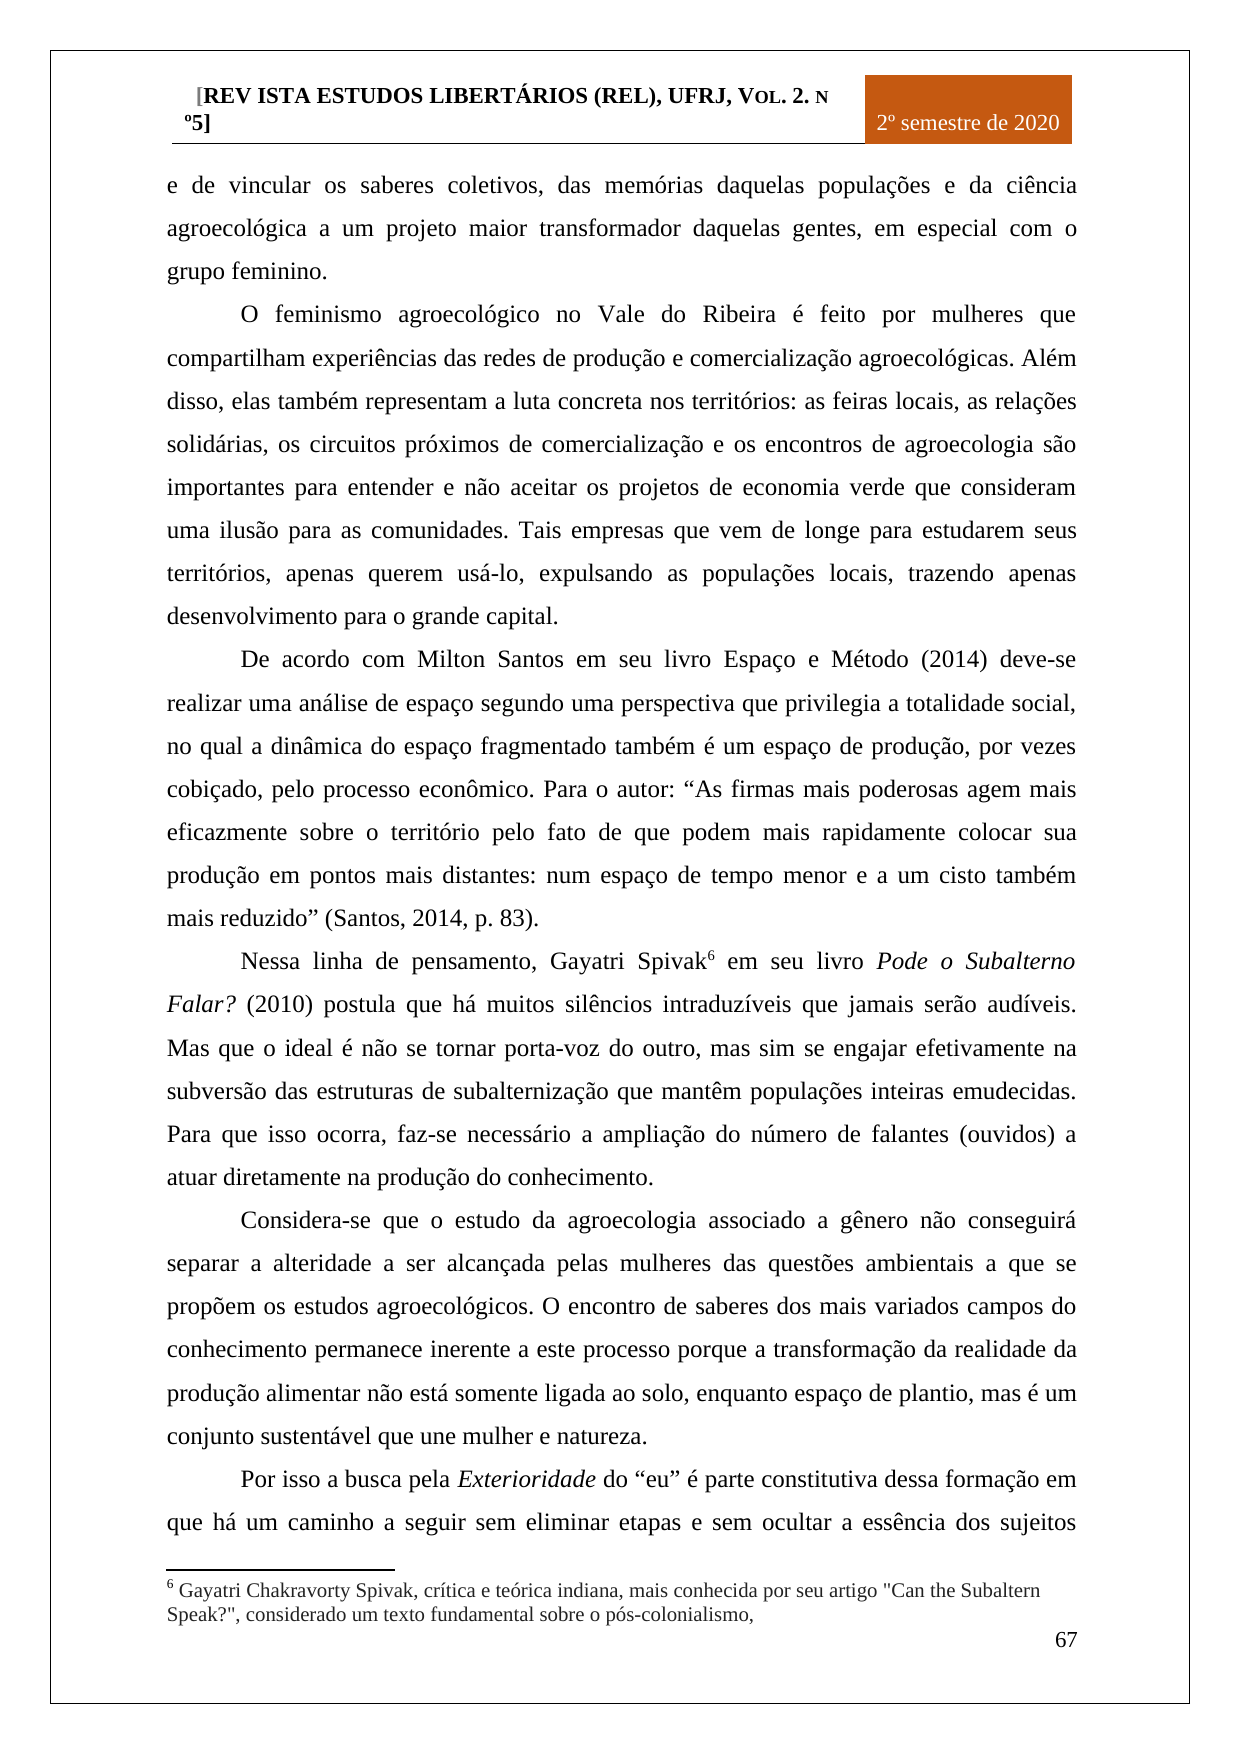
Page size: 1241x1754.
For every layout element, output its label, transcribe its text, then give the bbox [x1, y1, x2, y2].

text De acordo com Milton Santos em seu livro Espaço e Método (2014) deve-se realizar uma análise de espaço segundo uma perspectiva que privilegia a totalidade social, no qual a dinâmica do espaço fragmentado também é um espaço de produção, por vezes cobiçado, pelo processo econômico. Para o autor: “As firmas mais poderosas agem mais eficazmente sobre o território pelo fato de que podem mais rapidamente colocar sua produção em pontos mais distantes: num espaço de tempo menor e a um cisto também mais reduzido” (Santos, 2014, p. 83). [167, 644, 1078, 932]
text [167, 1464, 1078, 1536]
text O feminismo agroecológico no Vale do Ribeira é feito por mulheres que compartilham experiências das redes de produção e comercialização agroecológicas. Além disso, elas também representam a luta concreta nos territórios: as feiras locais, as relações solidárias, os circuitos próximos de comercialização e os encontros de agroecologia são importantes para entender e não aceitar os projetos de economia verde que consideram uma ilusão para as comunidades. Tais empresas que vem de longe para estudarem seus territórios, apenas querem usá-lo, expulsando as populações locais, trazendo apenas desenvolvimento para o grande capital. [167, 299, 1078, 630]
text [167, 170, 1078, 285]
text Considera-se que o estudo da agroecologia associado a gênero não conseguirá separar a alteridade a ser alcançada pelas mulheres das questões ambientais a que se propõem os estudos agroecológicos. O encontro de saberes dos mais variados campos do conhecimento permanece inerente a este processo porque a transformação da realidade da produção alimentar não está somente ligada ao solo, enquanto espaço de plantio, mas é um conjunto sustentável que une mulher e natureza. [167, 1205, 1078, 1449]
text Nessa linha de pensamento, Gayatri Spivak em seu livro Pode o Subalterno Falar? (2010) postula que há muitos silêncios intraduzíveis que jamais serão audíveis. Mas que o ideal é não se tornar porta-voz do outro, mas sim se engajar efetivamente na subversão das estruturas de subalternização que mantêm populações inteiras emudecidas. Para que isso ocorra, faz-se necessário a ampliação do número de falantes (ouvidos) a atuar diretamente na produção do conhecimento. [167, 946, 1078, 1191]
